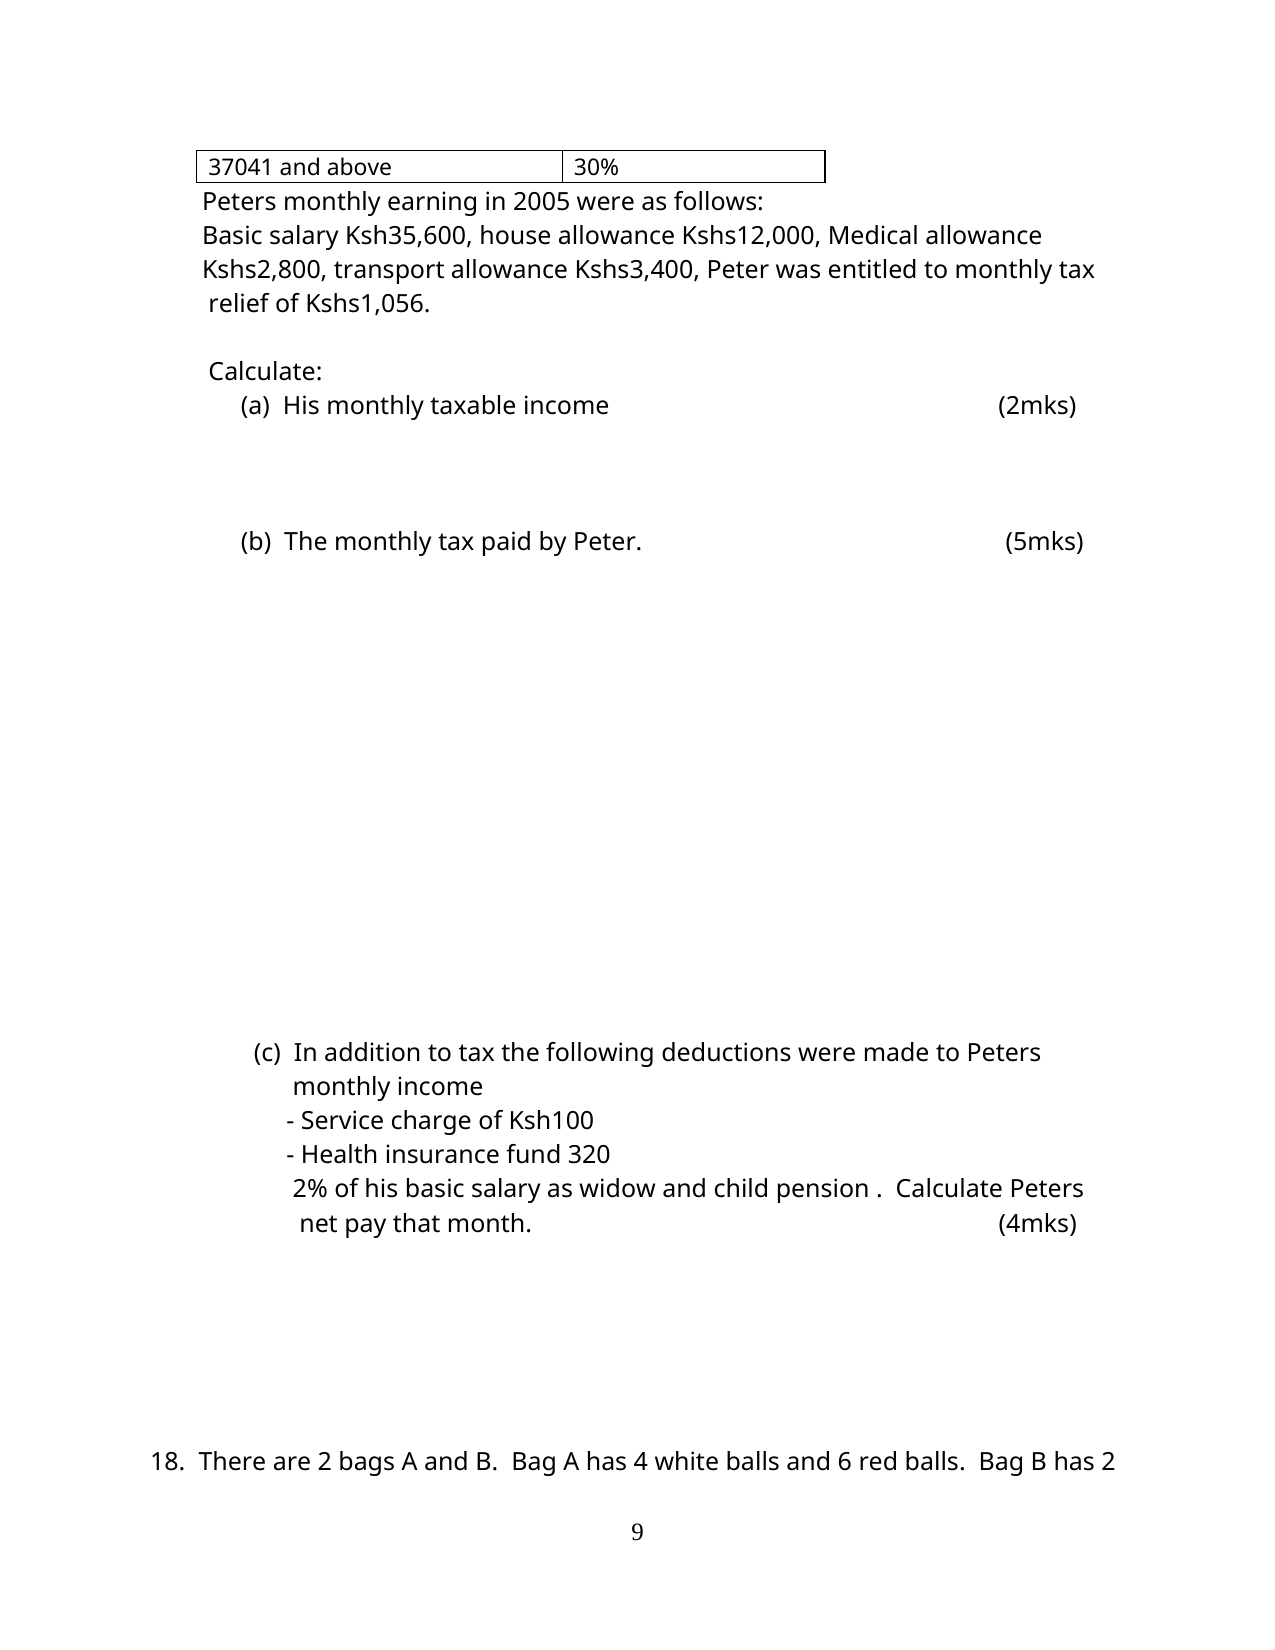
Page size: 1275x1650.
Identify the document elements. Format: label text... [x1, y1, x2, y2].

text Calculate: [150, 354, 1125, 388]
text net pay that month. (4mks) [150, 1205, 1125, 1239]
text Peters monthly earning in 2005 were as follows: [150, 183, 1125, 217]
text (a) His monthly taxable income (2mks) [150, 388, 1125, 422]
text Basic salary Ksh35,600, house allowance Kshs12,000, Medical allowance [150, 217, 1125, 251]
text monthly income [150, 1069, 1125, 1103]
text - Service charge of Ksh100 [150, 1103, 1125, 1137]
table_cell 30% [563, 151, 824, 182]
text 18. There are 2 bags A and B. Bag A has 4 white balls and 6 red balls. Bag B has 2 [150, 1444, 1125, 1478]
table_cell 37041 and above [197, 151, 562, 182]
text (b) The monthly tax paid by Peter. (5mks) [150, 524, 1125, 558]
text Kshs2,800, transport allowance Kshs3,400, Peter was entitled to monthly tax [150, 251, 1125, 286]
text (c) In addition to tax the following deductions were made to Peters [150, 1035, 1125, 1069]
text 2% of his basic salary as widow and child pension . Calculate Peters [150, 1171, 1125, 1205]
text relief of Kshs1,056. [150, 286, 1125, 319]
text - Health insurance fund 320 [150, 1137, 1125, 1171]
